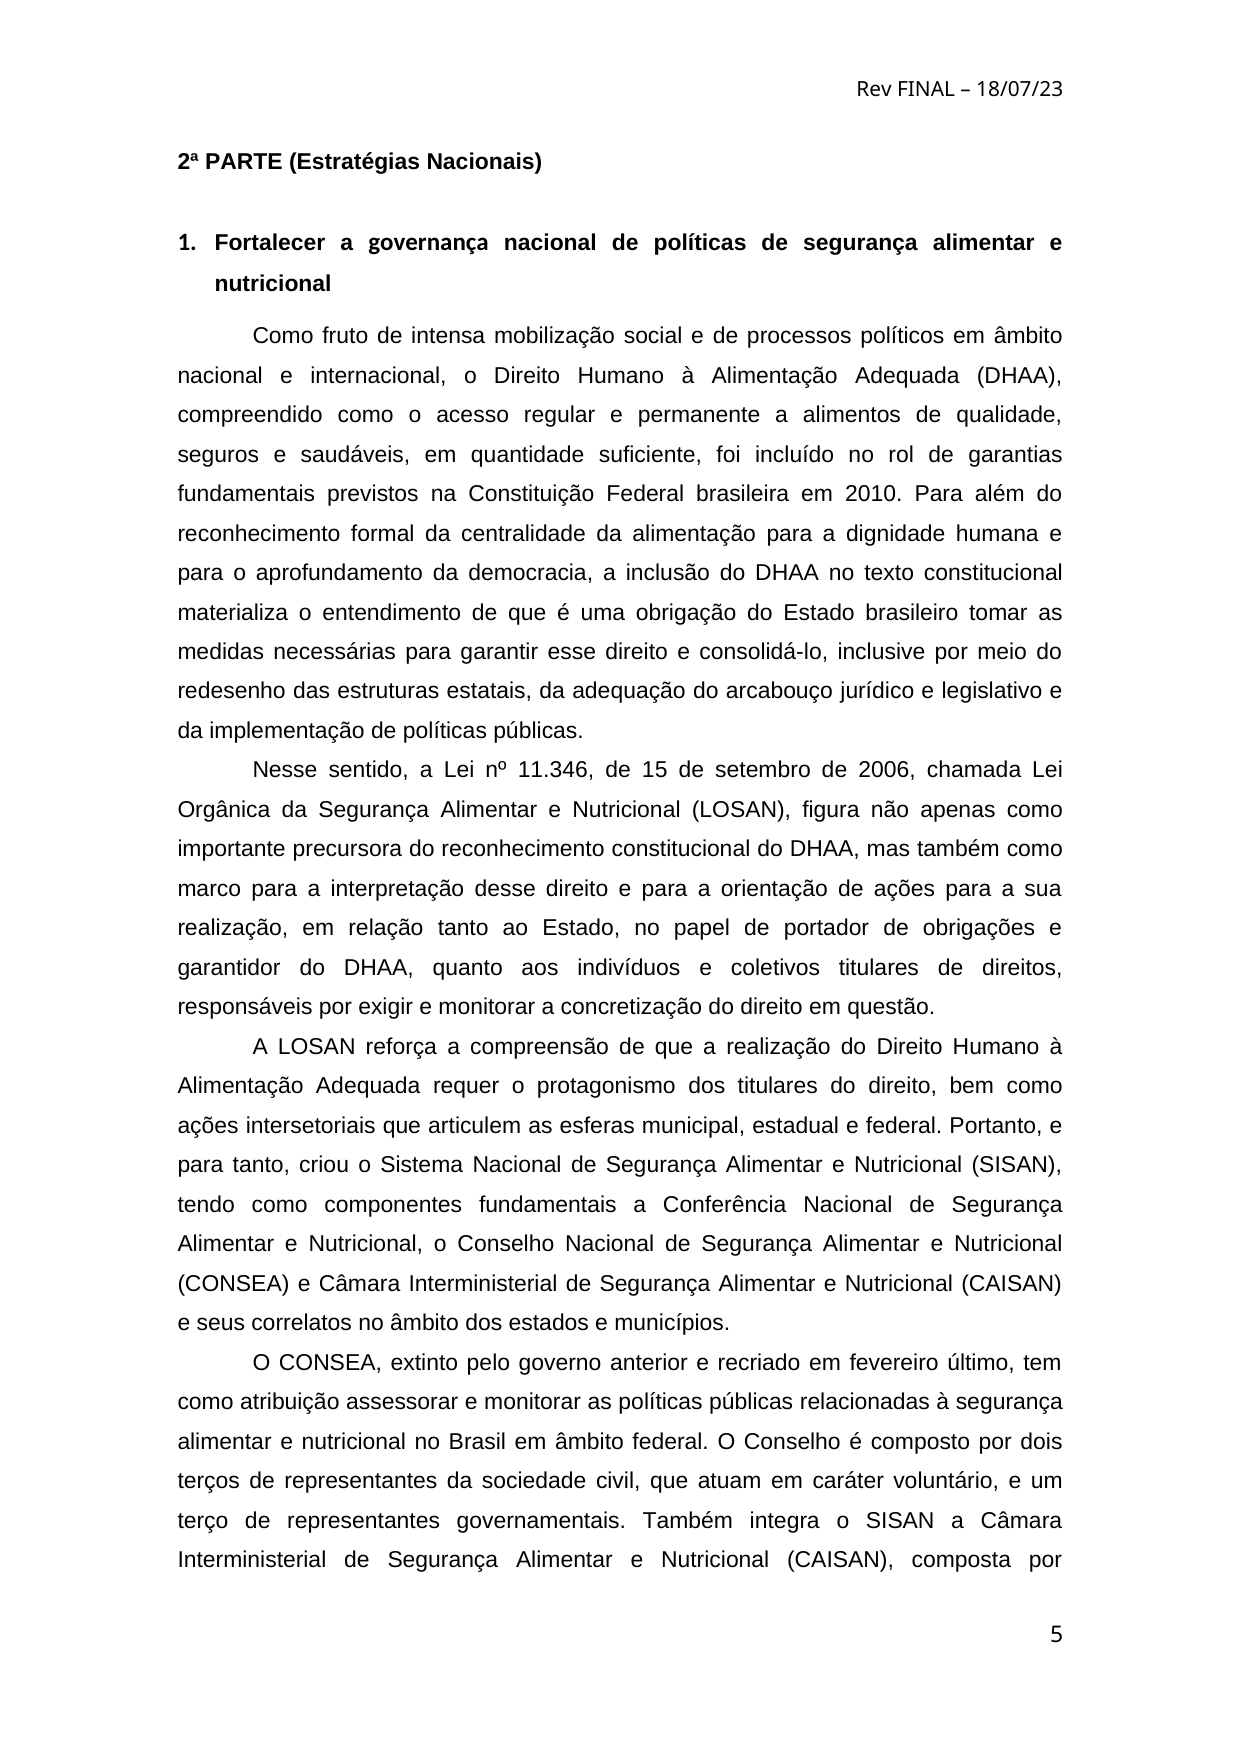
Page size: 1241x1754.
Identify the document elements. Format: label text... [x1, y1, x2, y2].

text 2ª PARTE (Estratégias Nacionais) [177, 148, 1063, 174]
list Fortalecer a governança nacional de políticas de segurança alimentar e nutricional [177, 227, 1063, 297]
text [177, 1349, 1063, 1572]
text Nesse sentido, a Lei nº 11.346, de 15 de setembro de 2006, chamada Lei Orgânica da Segurança Alimentar e Nutricional (LOSAN), figura não apenas como importante precursora do reconhecimento constitucional do DHAA, mas também como marco para a interpretação desse direito e para a orientação de ações para a sua realização, em relação tanto ao Estado, no papel de portador de obrigações e garantidor do DHAA, quanto aos indivíduos e coletivos titulares de direitos, responsáveis por exigir e monitorar a concretização do direito em questão. [177, 756, 1063, 1020]
text Como fruto de intensa mobilização social e de processos políticos em âmbito nacional e internacional, o Direito Humano à Alimentação Adequada (DHAA), compreendido como o acesso regular e permanente a alimentos de qualidade, seguros e saudáveis, em quantidade suficiente, foi incluído no rol de garantias fundamentais previstos na Constituição Federal brasileira em 2010. Para além do reconhecimento formal da centralidade da alimentação para a dignidade humana e para o aprofundamento da democracia, a inclusão do DHAA no texto constitucional materializa o entendimento de que é uma obrigação do Estado brasileiro tomar as medidas necessárias para garantir esse direito e consolidá-lo, inclusive por meio do redesenho das estruturas estatais, da adequação do arcabouço jurídico e legislativo e da implementação de políticas públicas. [177, 322, 1063, 743]
text A LOSAN reforça a compreensão de que a realização do Direito Humano à Alimentação Adequada requer o protagonismo dos titulares do direito, bem como ações intersetoriais que articulem as esferas municipal, estadual e federal. Portanto, e para tanto, criou o Sistema Nacional de Segurança Alimentar e Nutricional (SISAN), tendo como componentes fundamentais a Conferência Nacional de Segurança Alimentar e Nutricional, o Conselho Nacional de Segurança Alimentar e Nutricional (CONSEA) e Câmara Interministerial de Segurança Alimentar e Nutricional (CAISAN) e seus correlatos no âmbito dos estados e municípios. [177, 1033, 1063, 1336]
